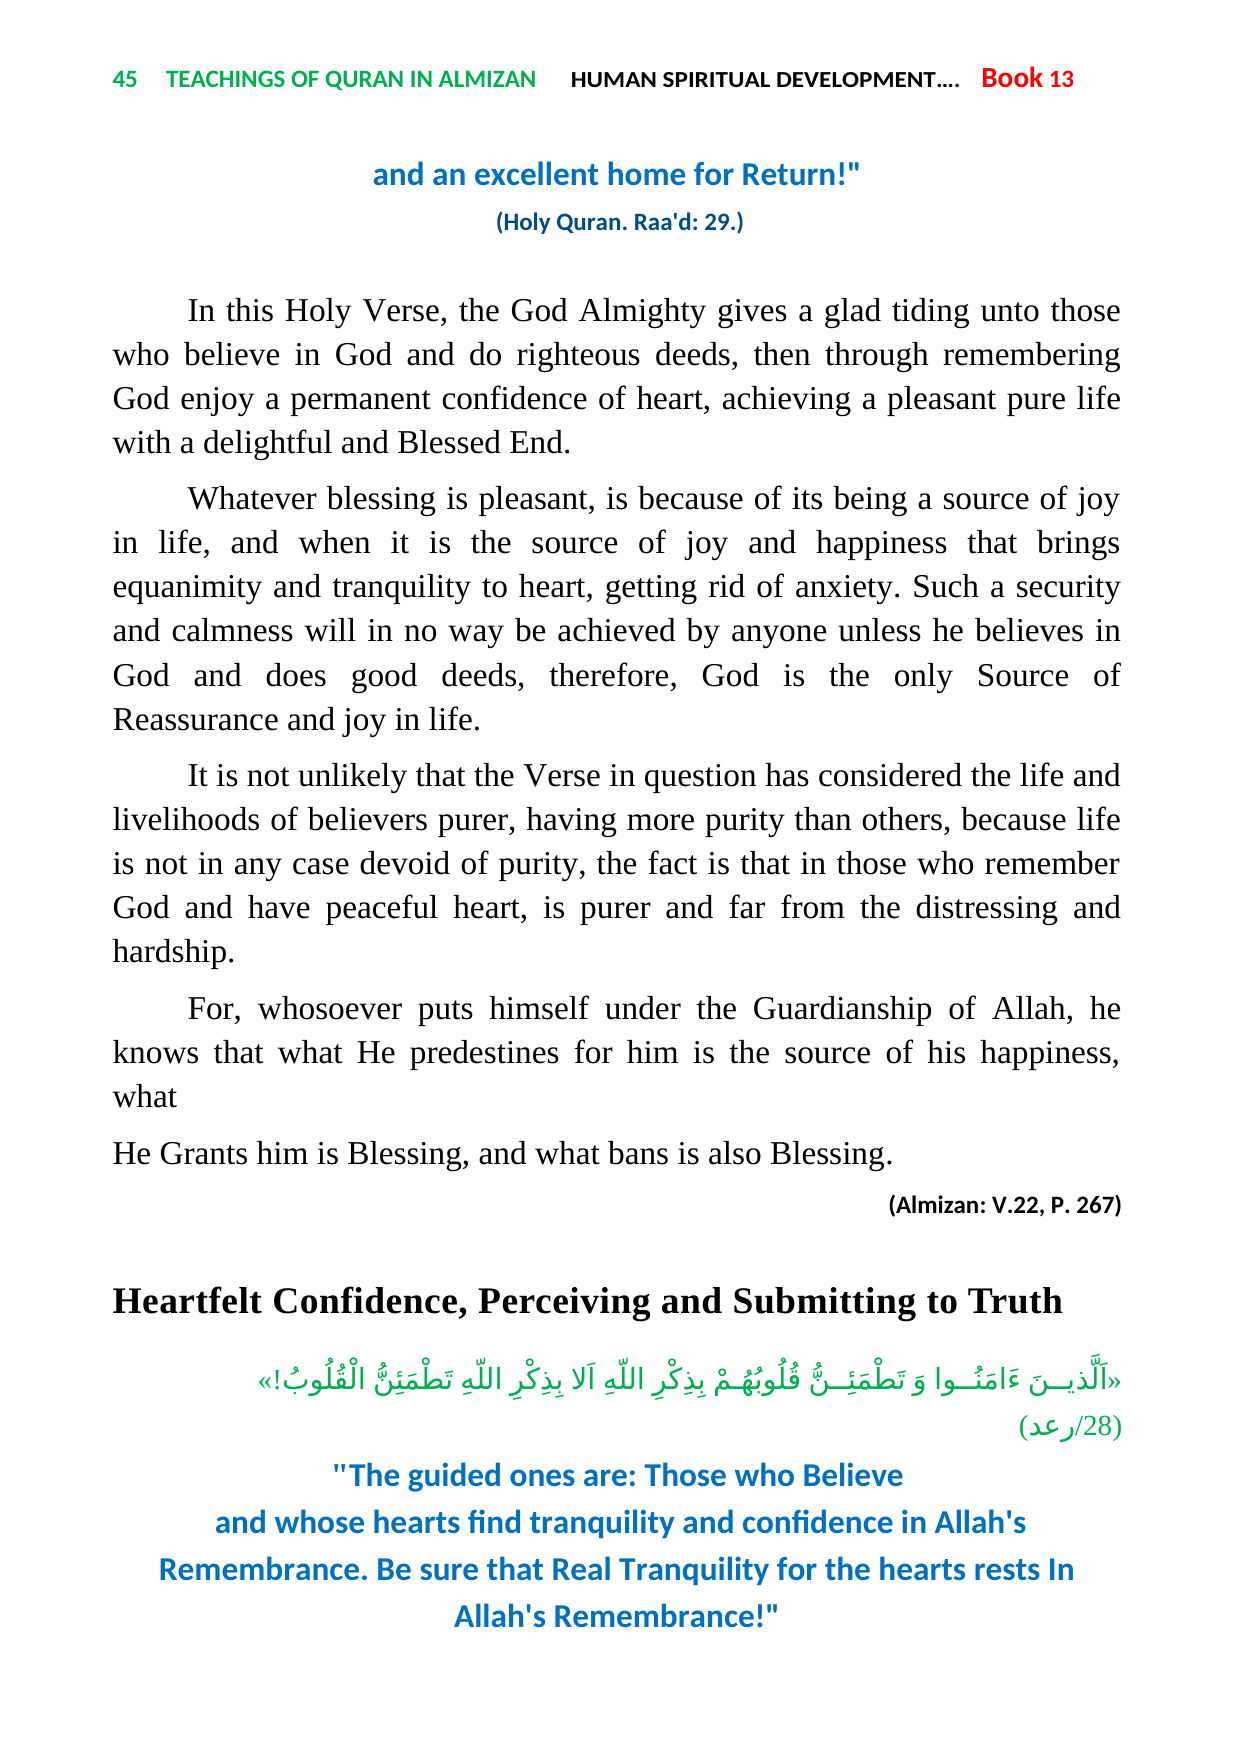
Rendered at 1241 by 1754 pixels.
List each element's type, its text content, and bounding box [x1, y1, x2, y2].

subtitle Heartfelt Confidence, Perceiving and Submitting to Truth [112, 1278, 1122, 1322]
text In this Holy Verse, the God Almighty gives a glad tiding unto those who believe in God and do righteous deeds, then through remembering God enjoy a permanent confidence of heart, achieving a pleasant pure life with a delightful and Blessed End. [112, 290, 1122, 460]
text For, whosoever puts himself under the Guardianship of Allah, he knows that what He predestines for him is the source of his happiness, what [112, 988, 1122, 1115]
text «اَلَّذيــنَ ءَامَنُــوا وَ تَطْمَئِــنُّ قُلُوبُهُـمْ بِذِكْرِ اللّهِ اَلا بِذِكْرِ اللّهِ تَطْمَئِنُّ الْقُلُوبُ!» [112, 1362, 1122, 1396]
text Whatever blessing is pleasant, is because of its being a source of joy in life, and when it is the source of joy and happiness that brings equanimity and tranquility to heart, getting rid of anxiety. Such a security and calmness will in no way be achieved by anyone unless he believes in God and does good deeds, therefore, God is the only Source of Reassurance and joy in life. [112, 478, 1122, 737]
text (28/رعد) [112, 1408, 1122, 1442]
text and an excellent home for Return!" [112, 153, 1122, 194]
text "The guided ones are: Those who Believe [112, 1454, 1122, 1495]
text (Almizan: V.22, P. 267) [112, 1189, 1122, 1220]
text He Grants him is Blessing, and what bans is also Blessing. [112, 1133, 1122, 1171]
text It is not unlikely that the Verse in question has considered the life and livelihoods of believers purer, having more purity than others, because life is not in any case devoid of purity, the fact is that in those who remember God and have peaceful heart, is purer and far from the distressing and hardship. [112, 755, 1122, 970]
text (Holy Quran. Raa'd: 29.) [112, 206, 1122, 237]
text and whose hearts find tranquility and confidence in Allah's Remembrance. Be sure that Real Tranquility for the hearts rests In Allah's Remembrance!" [112, 1501, 1122, 1635]
